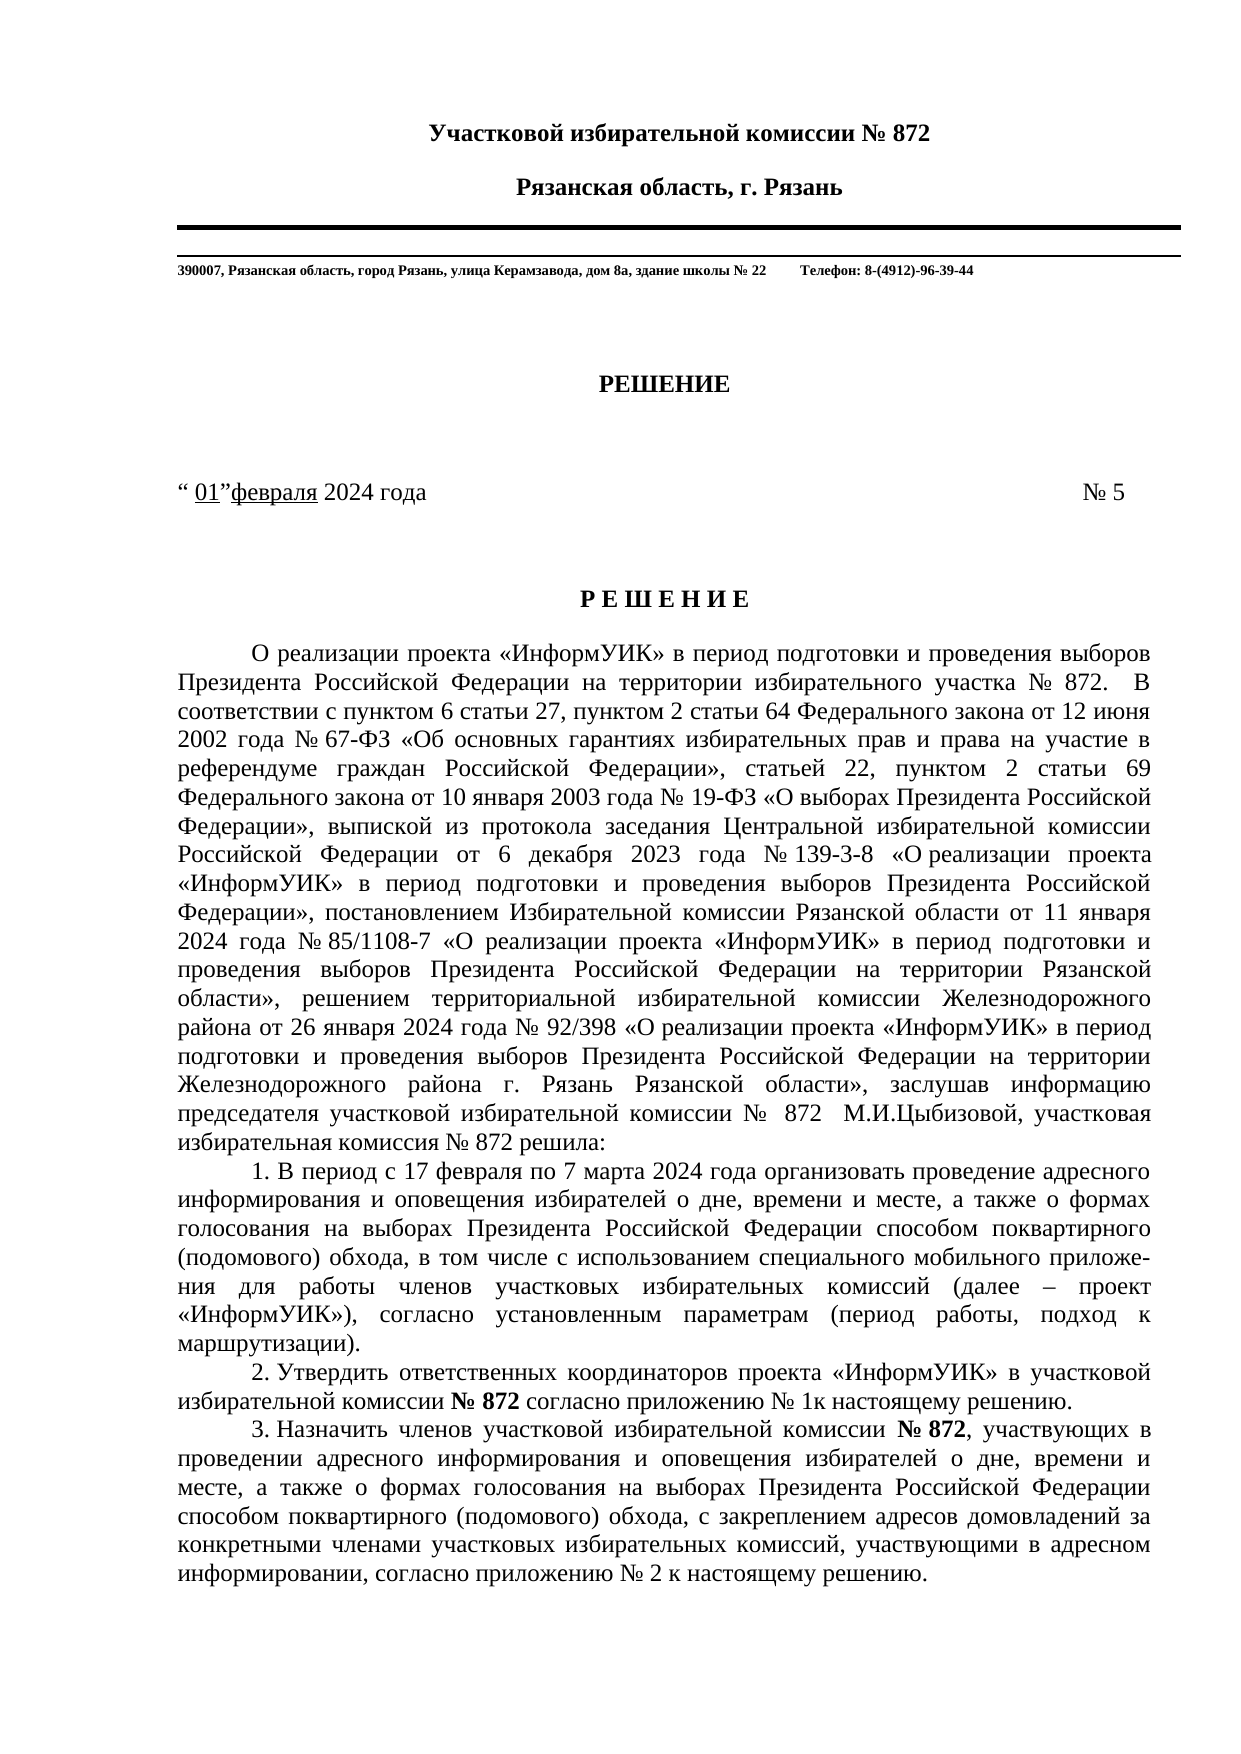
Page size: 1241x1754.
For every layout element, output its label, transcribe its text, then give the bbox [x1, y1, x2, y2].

text “ 01”февраля 2024 года № 5 [177, 477, 1152, 506]
table_header [635, 257, 1054, 261]
text О реализации проекта «ИнформУИК» в период подготовки и проведения выборов Президента Российской Федерации на территории избирательного участка № 872. В соответствии с пунктом 6 статьи 27, пунктом 2 статьи 64 Федерального закона от 12 июня 2002 года № 67-ФЗ «Об основных гарантиях избирательных прав и права на участие в референдуме граждан Российской Федерации», статьей 22, пунктом 2 статьи 69 Федерального закона от 10 января 2003 года № 19-ФЗ «О выборах Президента Российской Федерации», выпиской из протокола заседания Центральной избирательной комиссии Российской Федерации от 6 декабря 2023 года № 139-3-8 «О реализации проекта «ИнформУИК» в период подготовки и проведения выборов Президента Российской Федерации», постановлением Избирательной комиссии Рязанской области от 11 января 2024 года № 85/1108-7 «О реализации проекта «ИнформУИК» в период подготовки и проведения выборов Президента Российской Федерации на территории Рязанской области», решением территориальной избирательной комиссии Железнодорожного района от 26 января 2024 года № 92/398 «О реализации проекта «ИнформУИК» в период подготовки и проведения выборов Президента Российской Федерации на территории Железнодорожного района г. Рязань Рязанской области», заслушав информацию председателя участковой избирательной комиссии № 872 М.И.Цыбизовой, участковая избирательная комиссия № 872 решила: [177, 638, 1152, 1156]
text 2. Утвердить ответственных координаторов проекта «ИнформУИК» в участковой избирательной комиссии № 872 согласно приложению № 1к настоящему решению. [177, 1357, 1152, 1414]
text 390007, Рязанская область, город Рязань, улица Керамзавода, дом 8а, здание школы № 22 Телефон: 8-(4912)-96-39-44 [177, 261, 1152, 290]
text 3. Назначить членов участковой избирательной комиссии № 872, участвующих в проведении адресного информирования и оповещения избирателей о дне, времени и месте, а также о формах голосования на выборах Президента Российской Федерации способом поквартирного (подомового) обхода, с закреплением адресов домовладений за конкретными членами участковых избирательных комиссий, участвующими в адресном информировании, согласно приложению № 2 к настоящему решению. [177, 1414, 1152, 1587]
text Р Е Ш Е Н И Е [177, 584, 1152, 613]
table_header Участковой избирательной комиссии № 872 Рязанская область, г. Рязань [177, 118, 1181, 225]
text 1. В период с 17 февраля по 7 марта 2024 года организовать проведение адресного информирования и оповещения избирателей о дне, времени и месте, а также о формах голосования на выборах Президента Российской Федерации способом поквартирного (подомового) обхода, в том числе с использованием специального мобильного приложе-ния для работы членов участковых избирательных комиссий (далее – проект «ИнформУИК»), согласно установленным параметрам (период работы, подход к маршрутизации). [177, 1156, 1152, 1357]
table_header [177, 257, 635, 261]
text РЕШЕНИЕ [177, 369, 1152, 398]
table_header [1054, 257, 1181, 261]
